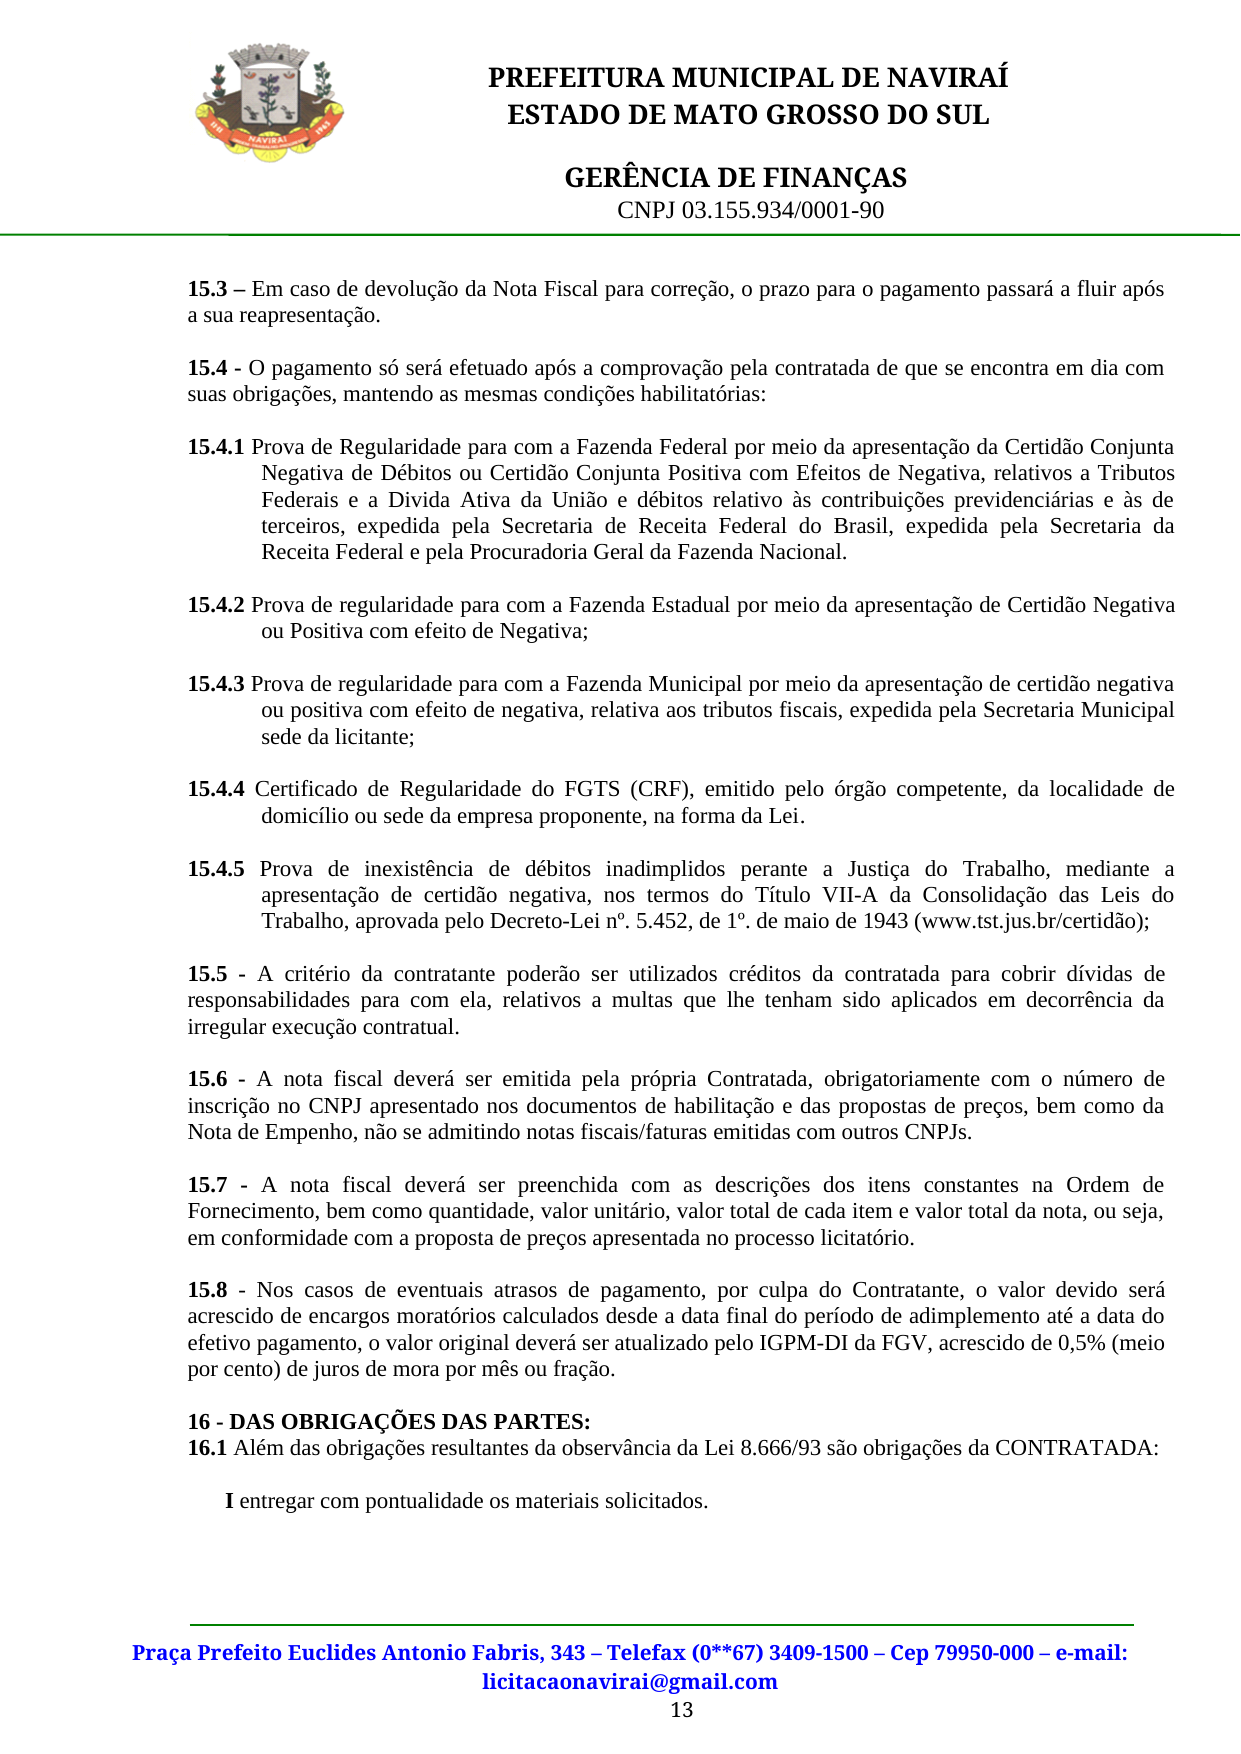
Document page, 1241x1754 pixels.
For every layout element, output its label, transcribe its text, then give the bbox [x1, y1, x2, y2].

text 15.8 - Nos casos de eventuais atrasos de pagamento, por culpa do Contratante, o valor devido será acrescido de encargos moratórios calculados desde a data final do período de adimplemento até a data do efetivo pagamento, o valor original deverá ser atualizado pelo IGPM-DI da FGV, acrescido de 0,5% (meio por cento) de juros de mora por mês ou fração. [187, 1276, 1166, 1382]
text 16 - DAS OBRIGAÇÕES DAS PARTES: [187, 1408, 1166, 1434]
text 15.6 - A nota fiscal deverá ser emitida pela própria Contratada, obrigatoriamente com o número de inscrição no CNPJ apresentado nos documentos de habilitação e das propostas de preços, bem como da Nota de Empenho, não se admitindo notas fiscais/faturas emitidas com outros CNPJs. [187, 1065, 1166, 1144]
text I entregar com pontualidade os materiais solicitados. [225, 1487, 1166, 1513]
text 15.5 - A critério da contratante poderão ser utilizados créditos da contratada para cobrir dívidas de responsabilidades para com ela, relativos a multas que lhe tenham sido aplicados em decorrência da irregular execução contratual. [187, 960, 1166, 1039]
text 15.7 - A nota fiscal deverá ser preenchida com as descrições dos itens constantes na Ordem de Fornecimento, bem como quantidade, valor unitário, valor total de cada item e valor total da nota, ou seja, em conformidade com a proposta de preços apresentada no processo licitatório. [187, 1171, 1166, 1250]
text 15.4.3 Prova de regularidade para com a Fazenda Municipal por meio da apresentação de certidão negativa ou positiva com efeito de negativa, relativa aos tributos fiscais, expedida pela Secretaria Municipal sede da licitante; [187, 670, 1176, 749]
text 15.3 – Em caso de devolução da Nota Fiscal para correção, o prazo para o pagamento passará a fluir após a sua reapresentação. [187, 275, 1166, 327]
text 15.4.2 Prova de regularidade para com a Fazenda Estadual por meio da apresentação de Certidão Negativa ou Positiva com efeito de Negativa; [187, 591, 1176, 644]
text 15.4 - O pagamento só será efetuado após a comprovação pela contratada de que se encontra em dia com suas obrigações, mantendo as mesmas condições habilitatórias: [187, 354, 1166, 407]
text 15.4.5 Prova de inexistência de débitos inadimplidos perante a Justiça do Trabalho, mediante a apresentação de certidão negativa, nos termos do Título VII-A da Consolidação das Leis do Trabalho, aprovada pelo Decreto-Lei nº. 5.452, de 1º. de maio de 1943 (www.tst.jus.br/certidão); [187, 854, 1176, 934]
text 15.4.1 Prova de Regularidade para com a Fazenda Federal por meio da apresentação da Certidão Conjunta Negativa de Débitos ou Certidão Conjunta Positiva com Efeitos de Negativa, relativos a Tributos Federais e a Divida Ativa da União e débitos relativo às contribuições previdenciárias e às de terceiros, expedida pela Secretaria de Receita Federal do Brasil, expedida pela Secretaria da Receita Federal e pela Procuradoria Geral da Fazenda Nacional. [187, 433, 1176, 565]
text 16.1 Além das obrigações resultantes da observância da Lei 8.666/93 são obrigações da CONTRATADA: [187, 1434, 1166, 1461]
text 15.4.4 Certificado de Regularidade do FGTS (CRF), emitido pelo órgão competente, da localidade de domicílio ou sede da empresa proponente, na forma da Lei. [187, 776, 1176, 828]
